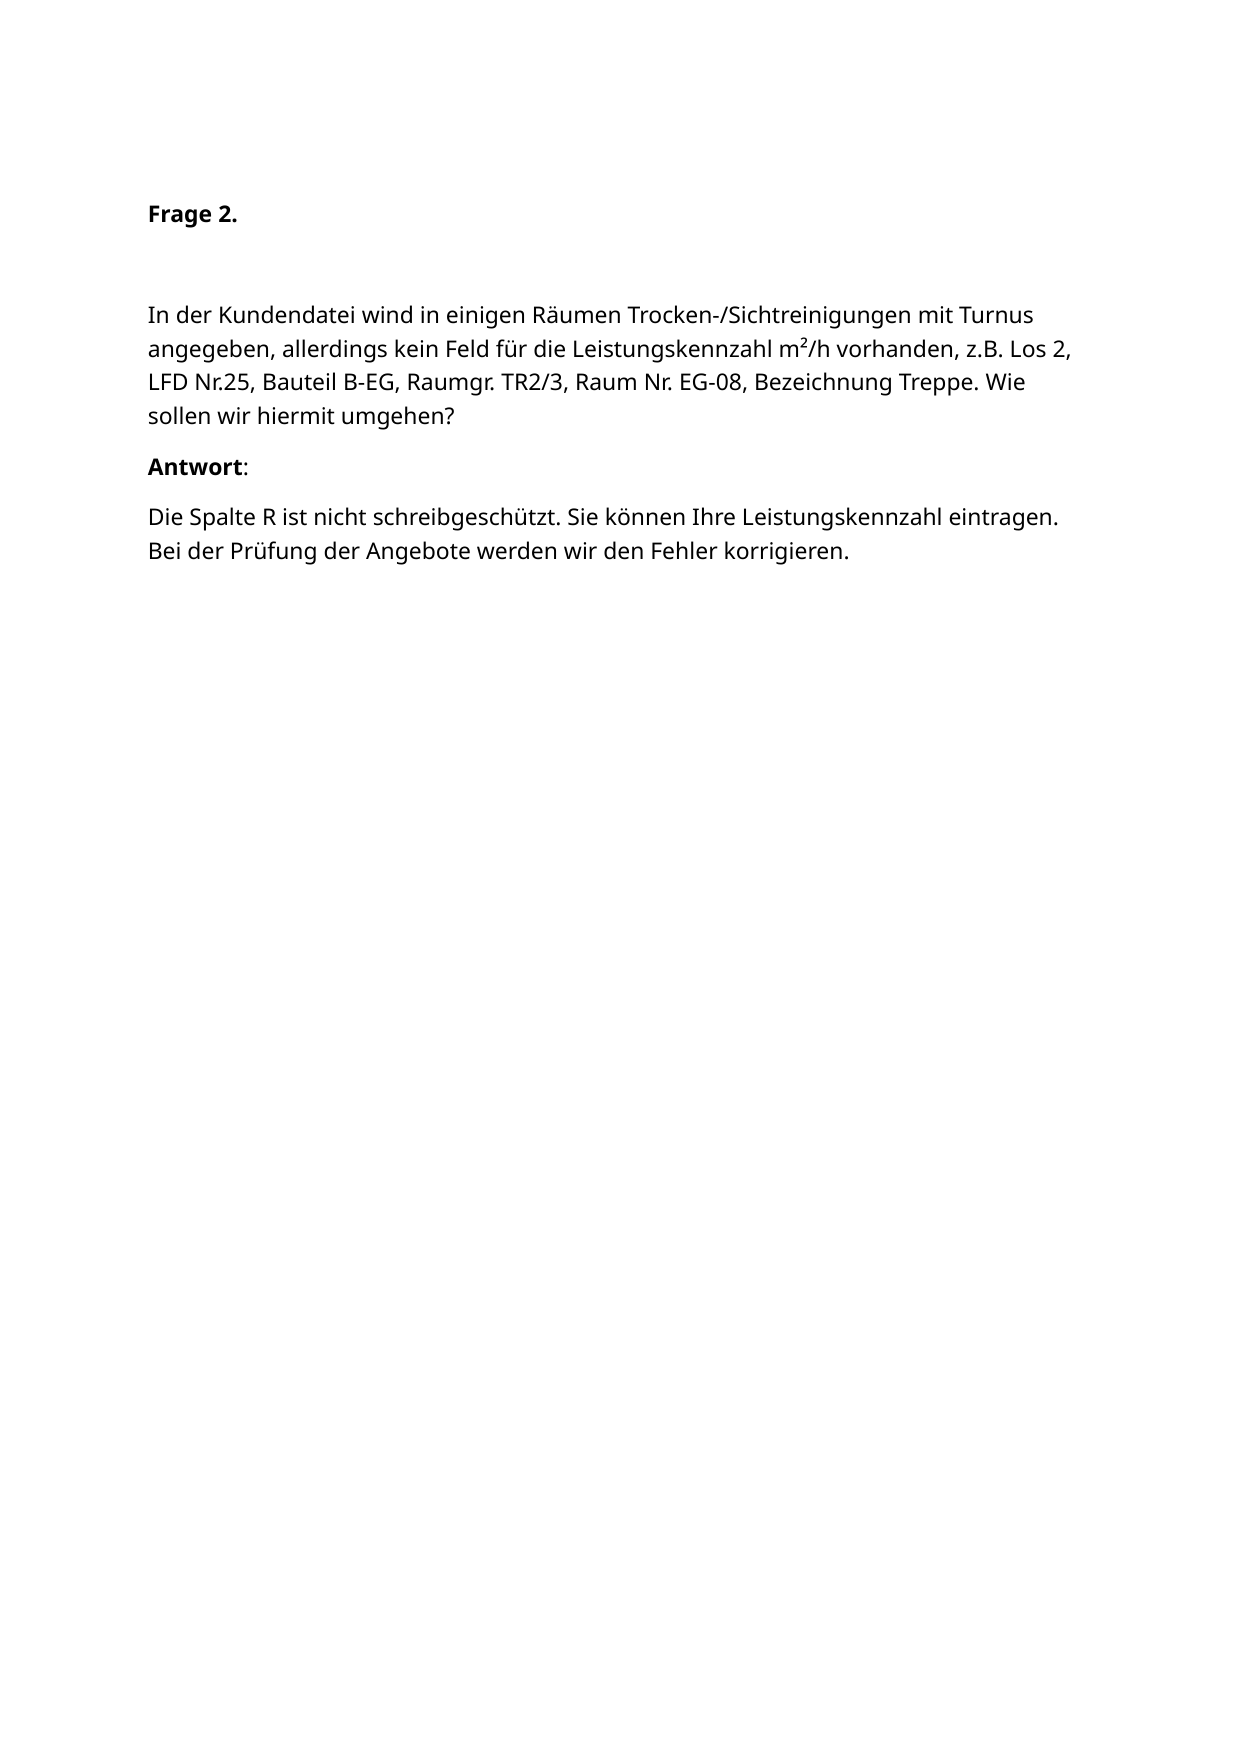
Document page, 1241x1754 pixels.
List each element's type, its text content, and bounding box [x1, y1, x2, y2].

text Antwort: [148, 451, 1093, 482]
text Frage 2. [148, 198, 1093, 229]
text In der Kundendatei wind in einigen Räumen Trocken-/Sichtreinigungen mit Turnus angegeben, allerdings kein Feld für die Leistungskennzahl m²/h vorhanden, z.B. Los 2, LFD Nr.25, Bauteil B-EG, Raumgr. TR2/3, Raum Nr. EG-08, Bezeichnung Treppe. Wie sollen wir hiermit umgehen? [148, 299, 1093, 431]
text Die Spalte R ist nicht schreibgeschützt. Sie können Ihre Leistungskennzahl eintragen. Bei der Prüfung der Angebote werden wir den Fehler korrigieren. [148, 501, 1093, 566]
